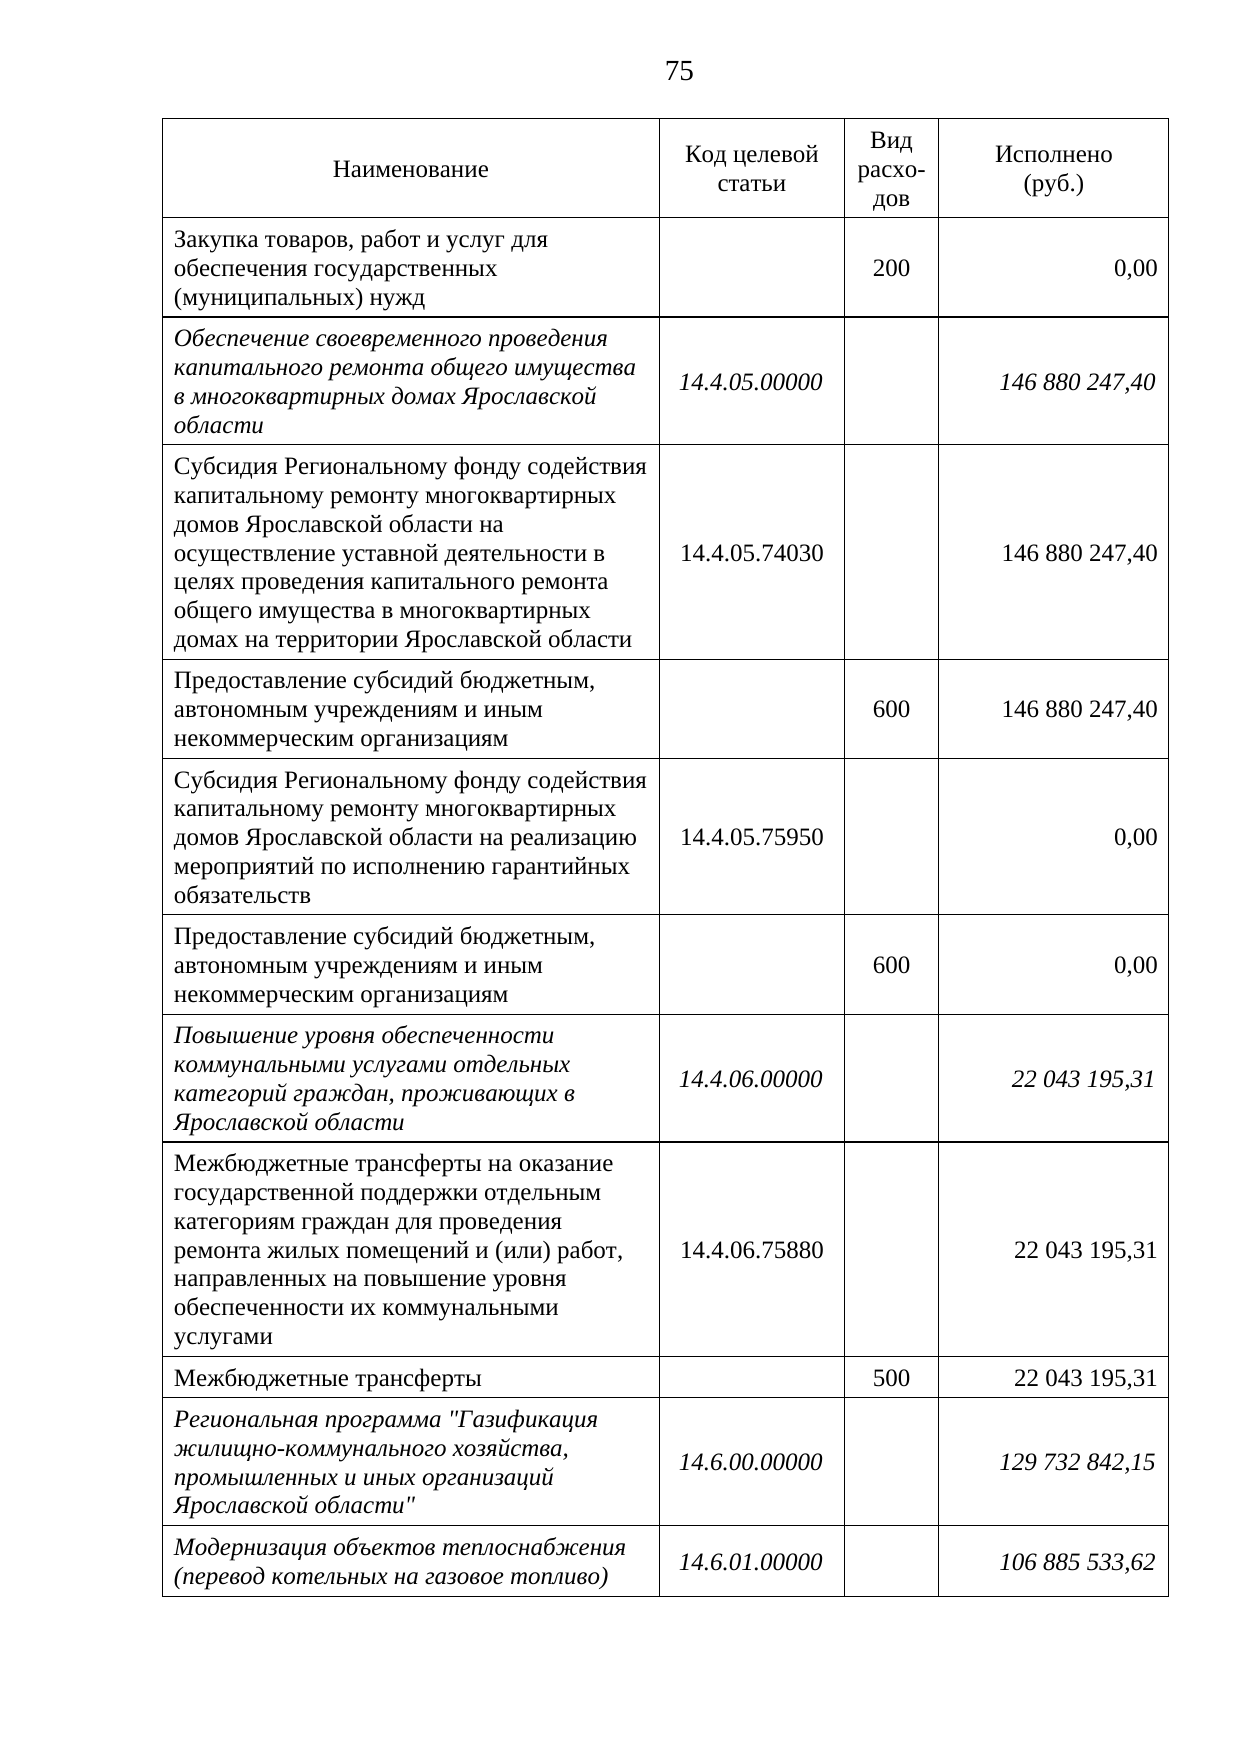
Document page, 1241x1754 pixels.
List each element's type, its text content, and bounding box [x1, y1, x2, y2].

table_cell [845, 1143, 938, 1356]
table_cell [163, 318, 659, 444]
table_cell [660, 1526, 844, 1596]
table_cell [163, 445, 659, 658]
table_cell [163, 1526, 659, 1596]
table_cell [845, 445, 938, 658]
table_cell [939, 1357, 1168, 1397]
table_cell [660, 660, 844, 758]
table_header Исполнено (руб.) [939, 119, 1168, 217]
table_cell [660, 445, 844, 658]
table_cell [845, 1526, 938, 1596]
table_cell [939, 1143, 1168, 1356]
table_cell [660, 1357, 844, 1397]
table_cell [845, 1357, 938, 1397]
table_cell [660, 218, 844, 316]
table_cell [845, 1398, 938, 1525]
table_header Вид расхо-дов [845, 119, 938, 217]
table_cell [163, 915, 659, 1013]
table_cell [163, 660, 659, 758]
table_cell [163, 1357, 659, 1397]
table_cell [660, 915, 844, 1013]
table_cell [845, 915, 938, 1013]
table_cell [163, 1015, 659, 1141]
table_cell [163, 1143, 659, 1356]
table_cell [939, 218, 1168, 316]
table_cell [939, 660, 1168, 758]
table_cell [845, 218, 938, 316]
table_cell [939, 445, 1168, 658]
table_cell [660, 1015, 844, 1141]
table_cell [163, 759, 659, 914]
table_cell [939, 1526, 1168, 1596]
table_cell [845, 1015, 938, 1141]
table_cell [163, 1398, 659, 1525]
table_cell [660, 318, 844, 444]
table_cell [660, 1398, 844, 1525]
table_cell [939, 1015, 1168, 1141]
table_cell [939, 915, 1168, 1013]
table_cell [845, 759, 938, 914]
table_header Код целевой статьи [660, 119, 844, 217]
table_header Наименование [163, 119, 659, 217]
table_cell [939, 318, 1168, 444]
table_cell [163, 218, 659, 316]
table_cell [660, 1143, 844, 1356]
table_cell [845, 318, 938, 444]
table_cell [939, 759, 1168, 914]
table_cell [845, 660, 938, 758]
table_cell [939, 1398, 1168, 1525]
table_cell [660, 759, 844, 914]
